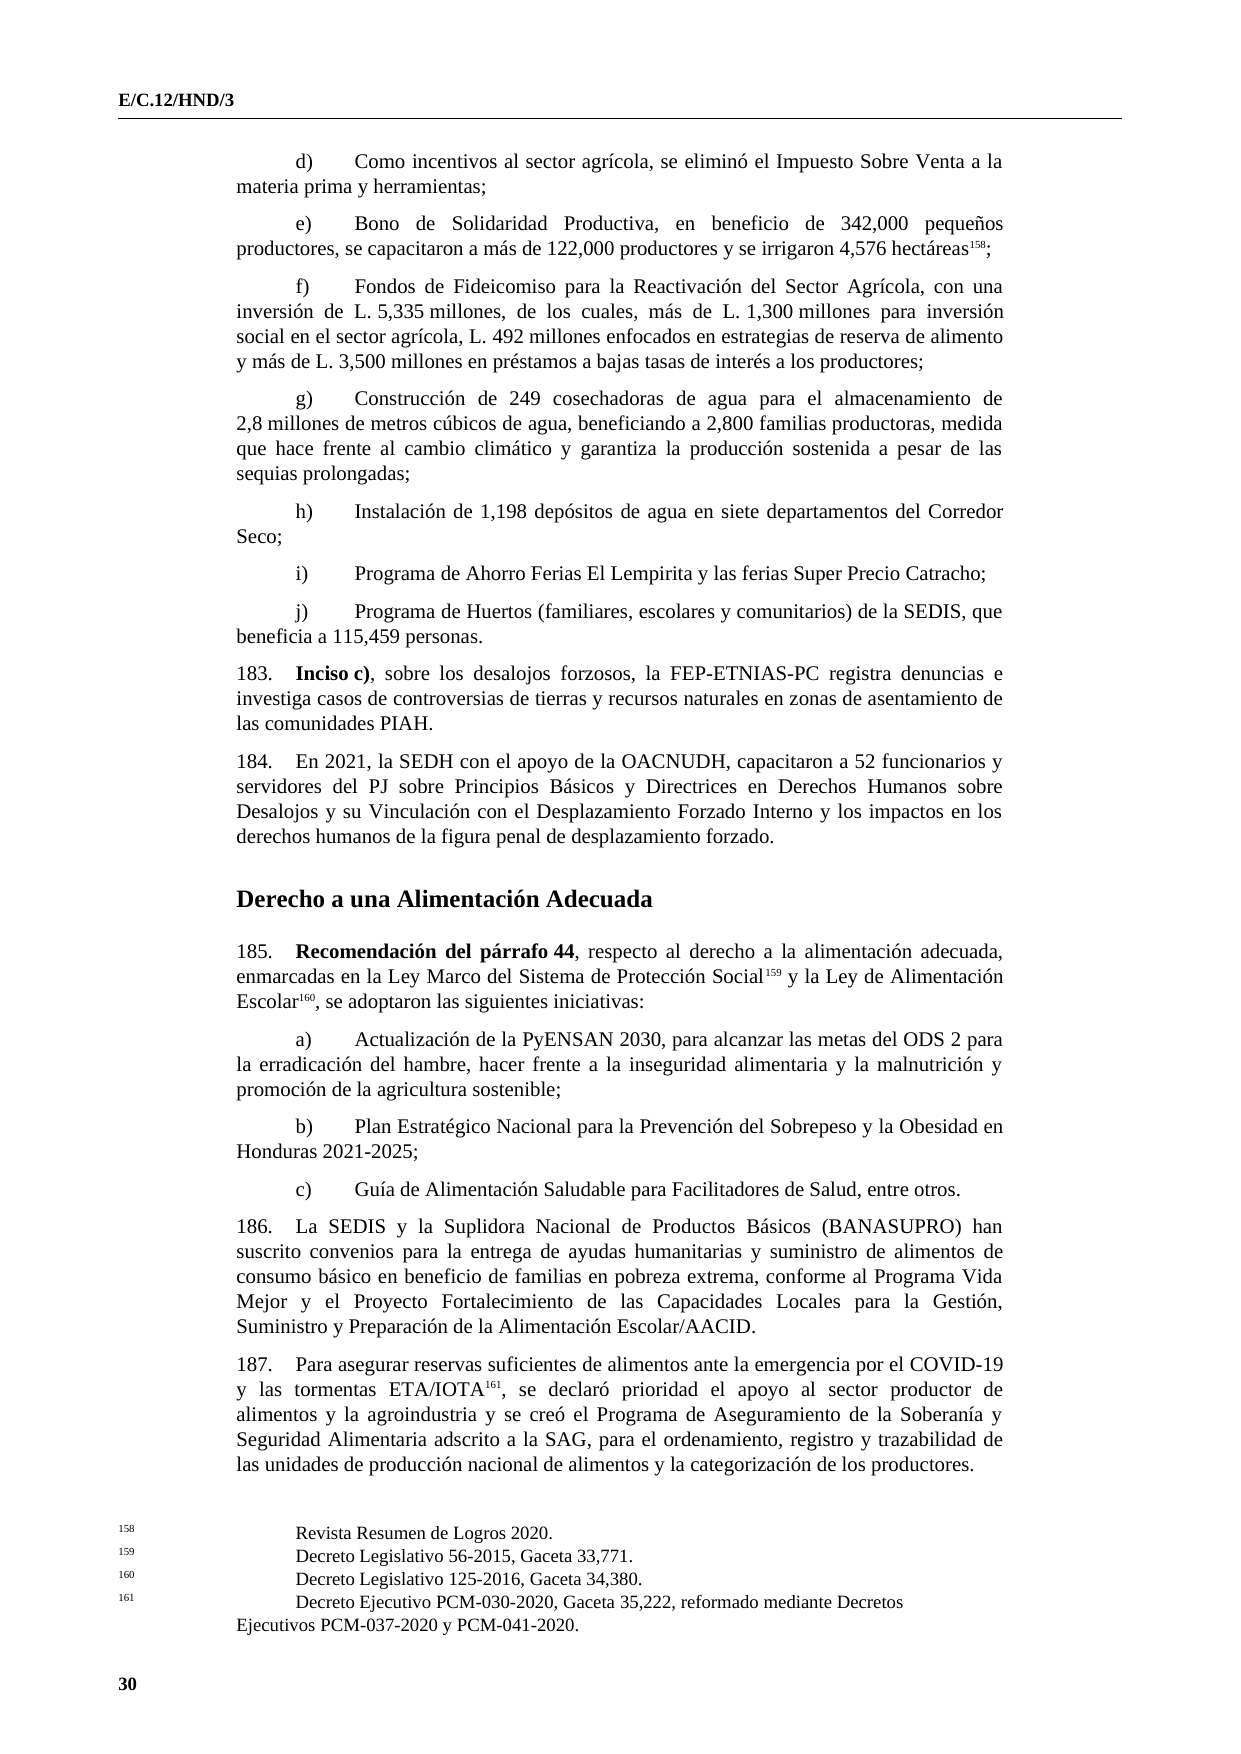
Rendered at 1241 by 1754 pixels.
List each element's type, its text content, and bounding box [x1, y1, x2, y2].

text d) Como incentivos al sector agrícola, se eliminó el Impuesto Sobre Venta a la materia prima y herramientas; [236, 148, 1004, 198]
text 183. Inciso c), sobre los desalojos forzosos, la FEP-ETNIAS-PC registra denuncias e investiga casos de controversias de tierras y recursos naturales en zonas de asentamiento de las comunidades PIAH. [236, 660, 1004, 735]
text f) Fondos de Fideicomiso para la Reactivación del Sector Agrícola, con una inversión de L. 5,335 millones, de los cuales, más de L. 1,300 millones para inversión social en el sector agrícola, L. 492 millones enfocados en estrategias de reserva de alimento y más de L. 3,500 millones en préstamos a bajas tasas de interés a los productores; [236, 273, 1004, 373]
text 187. Para asegurar reservas suficientes de alimentos ante la emergencia por el COVID-19 y las tormentas ETA/IOTA, se declaró prioridad el apoyo al sector productor de alimentos y la agroindustria y se creó el Programa de Aseguramiento de la Soberanía y Seguridad Alimentaria adscrito a la SAG, para el ordenamiento, registro y trazabilidad de las unidades de producción nacional de alimentos y la categorización de los productores. [236, 1351, 1004, 1476]
text h) Instalación de 1,198 depósitos de agua en siete departamentos del Corredor Seco; [236, 498, 1004, 548]
text 185. Recomendación del párrafo 44, respecto al derecho a la alimentación adecuada, enmarcadas en la Ley Marco del Sistema de Protección Social y la Ley de Alimentación Escolar, se adoptaron las siguientes iniciativas: [236, 938, 1004, 1013]
text g) Construcción de 249 cosechadoras de agua para el almacenamiento de 2,8 millones de metros cúbicos de agua, beneficiando a 2,800 familias productoras, medida que hace frente al cambio climático y garantiza la producción sostenida a pesar de las sequias prolongadas; [236, 385, 1004, 485]
text 186. La SEDIS y la Suplidora Nacional de Productos Básicos (BANASUPRO) han suscrito convenios para la entrega de ayudas humanitarias y suministro de alimentos de consumo básico en beneficio de familias en pobreza extrema, conforme al Programa Vida Mejor y el Proyecto Fortalecimiento de las Capacidades Locales para la Gestión, Suministro y Preparación de la Alimentación Escolar/AACID. [236, 1213, 1004, 1338]
text 184. En 2021, la SEDH con el apoyo de la OACNUDH, capacitaron a 52 funcionarios y servidores del PJ sobre Principios Básicos y Directrices en Derechos Humanos sobre Desalojos y su Vinculación con el Desplazamiento Forzado Interno y los impactos en los derechos humanos de la figura penal de desplazamiento forzado. [236, 748, 1004, 848]
text a) Actualización de la PyENSAN 2030, para alcanzar las metas del ODS 2 para la erradicación del hambre, hacer frente a la inseguridad alimentaria y la malnutrición y promoción de la agricultura sostenible; [236, 1026, 1004, 1101]
text e) Bono de Solidaridad Productiva, en beneficio de 342,000 pequeños productores, se capacitaron a más de 122,000 productores y se irrigaron 4,576 hectáreas; [236, 210, 1004, 260]
text c) Guía de Alimentación Saludable para Facilitadores de Salud, entre otros. [236, 1176, 1004, 1201]
text j) Programa de Huertos (familiares, escolares y comunitarios) de la SEDIS, que beneficia a 115,459 personas. [236, 598, 1004, 648]
text Derecho a una Alimentación Adecuada [118, 885, 1004, 913]
text i) Programa de Ahorro Ferias El Lempirita y las ferias Super Precio Catracho; [236, 560, 1004, 585]
text b) Plan Estratégico Nacional para la Prevención del Sobrepeso y la Obesidad en Honduras 2021-2025; [236, 1113, 1004, 1163]
